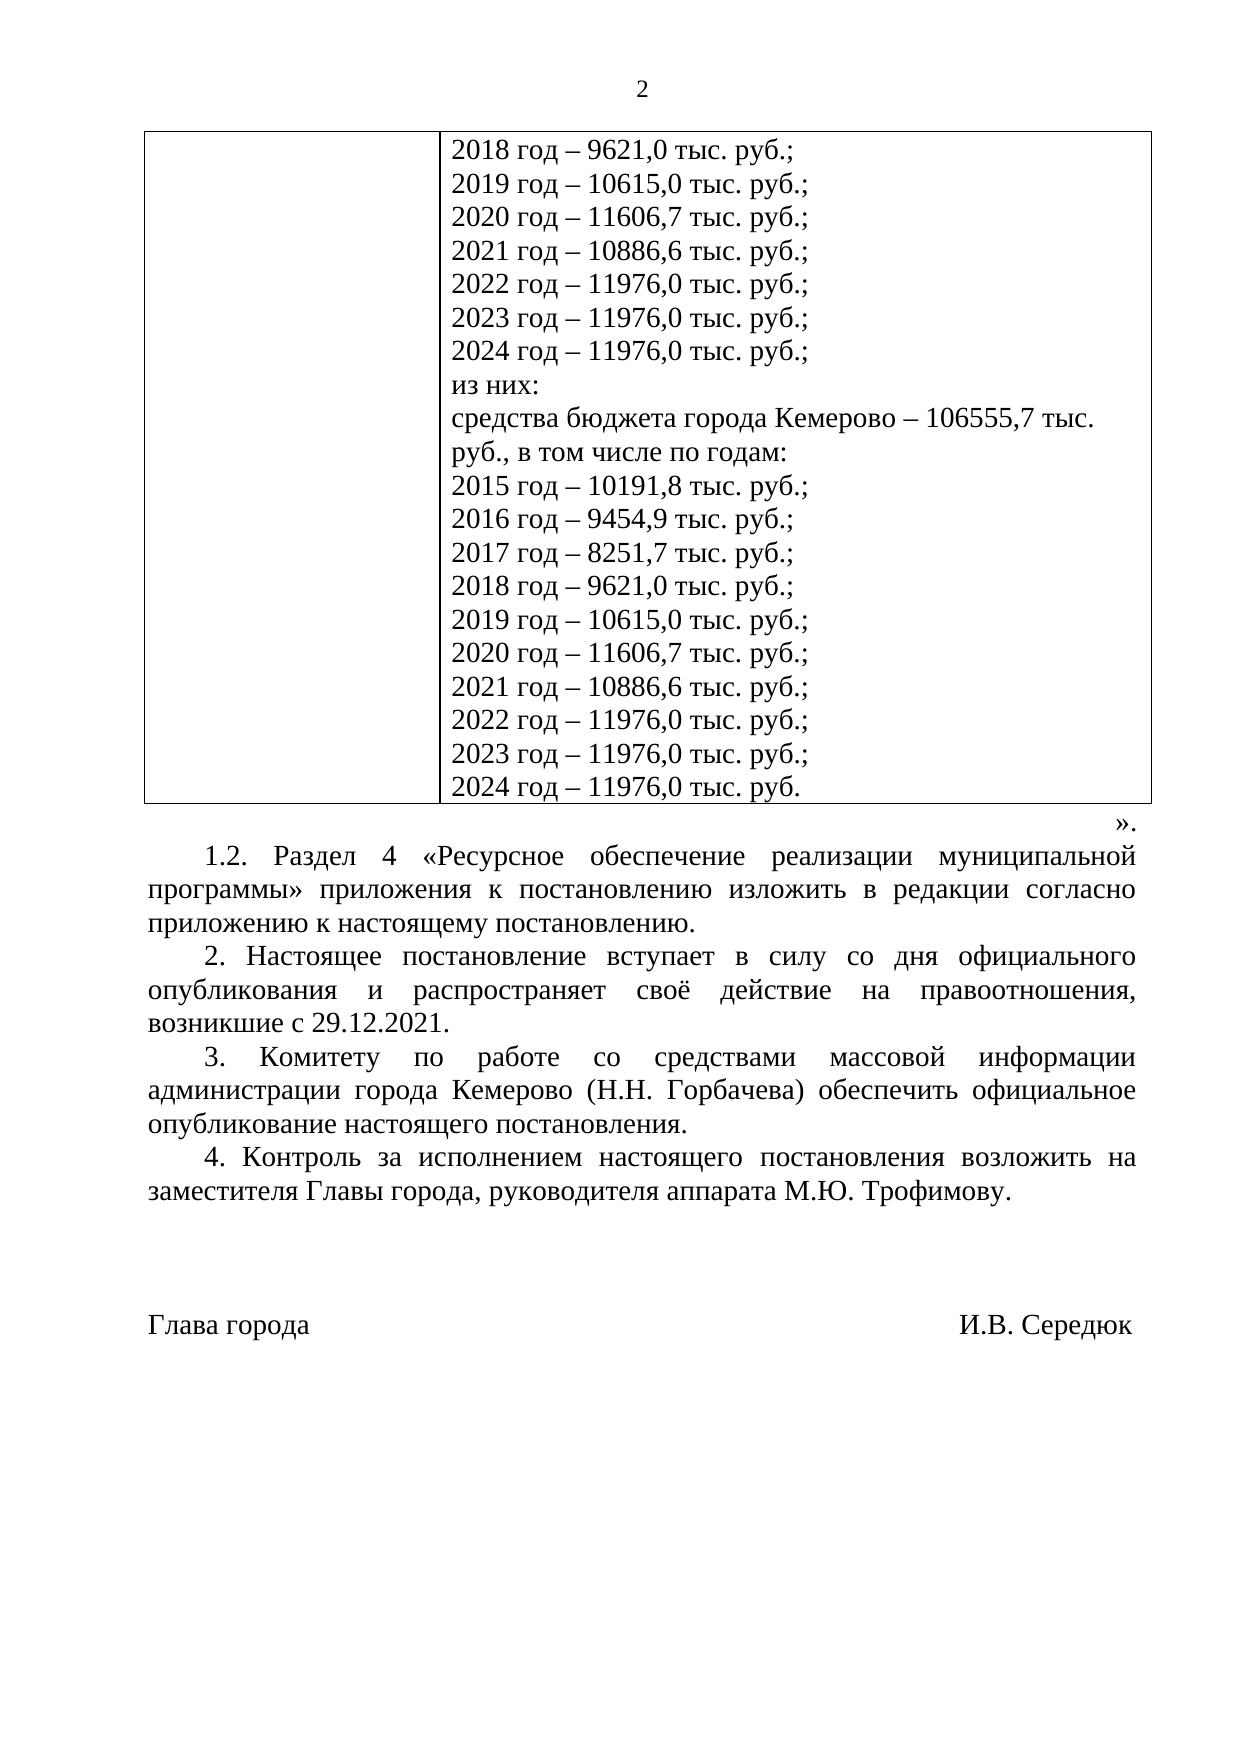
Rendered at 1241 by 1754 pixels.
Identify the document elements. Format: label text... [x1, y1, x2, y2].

text 2. Настоящее постановление вступает в силу со дня официального опубликования и распространяет своё действие на правоотношения, возникшие с 29.12.2021. [148, 938, 1137, 1039]
text 3. Комитету по работе со средствами массовой информации администрации города Кемерово (Н.Н. Горбачева) обеспечить официальное опубликование настоящего постановления. [148, 1039, 1137, 1139]
text 4. Контроль за исполнением настоящего постановления возложить на заместителя Главы города, руководителя аппарата М.Ю. Трофимову. [148, 1139, 1137, 1207]
table_cell [145, 132, 439, 803]
text ». [148, 804, 1137, 838]
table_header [441, 132, 1151, 803]
text Глава города И.В. Середюк [148, 1307, 1137, 1341]
text 1.2. Раздел 4 «Ресурсное обеспечение реализации муниципальной программы» приложения к постановлению изложить в редакции согласно приложению к настоящему постановлению. [148, 838, 1137, 938]
